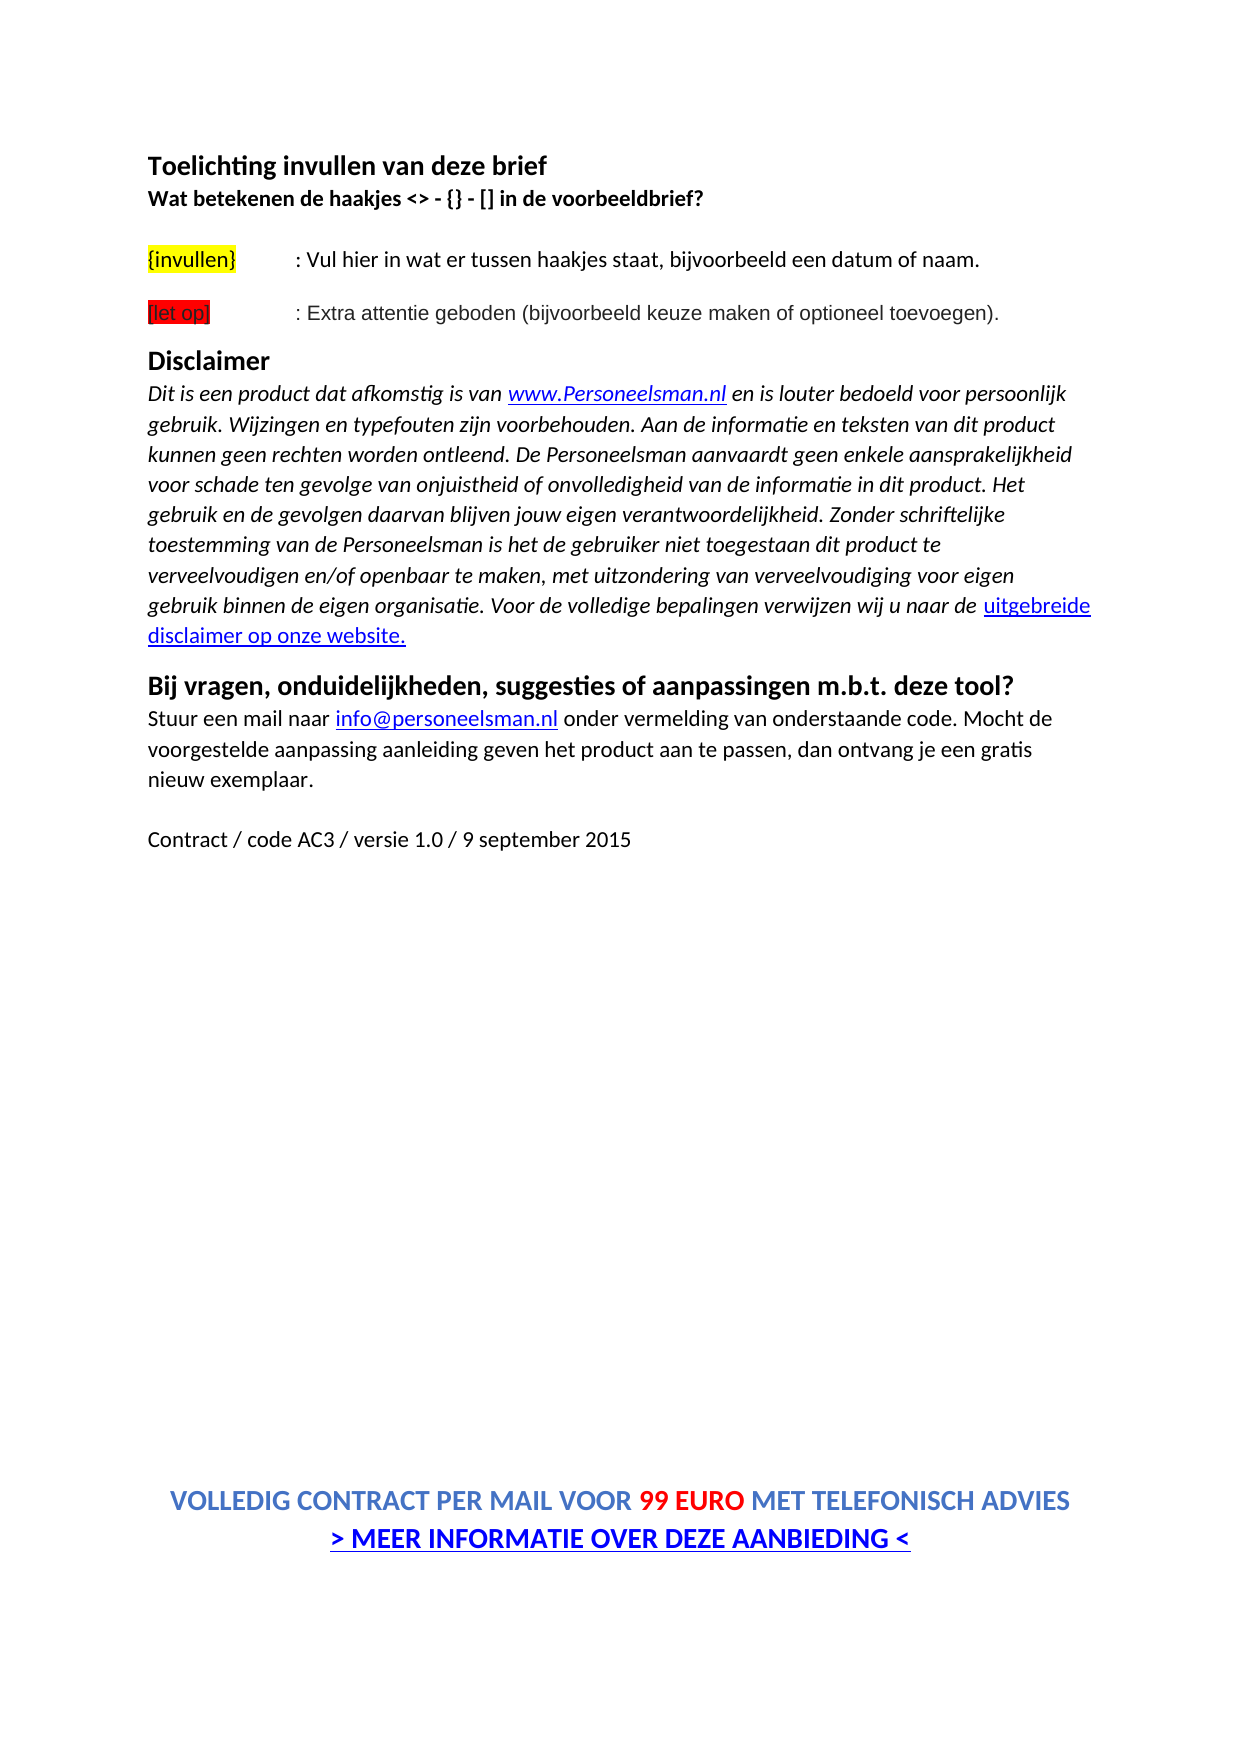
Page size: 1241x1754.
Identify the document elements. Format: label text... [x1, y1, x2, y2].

text Bij vragen, onduidelijkheden, suggesties of aanpassingen m.b.t. deze tool? Stuur een mail naar info@personeelsman.nl onder vermelding van onderstaande code. Mocht de voorgestelde aanpassing aanleiding geven het product aan te passen, dan ontvang je een gratis nieuw exemplaar. Contract / code AC3 / versie 1.0 / 9 september 2015 [148, 668, 1092, 853]
text VOLLEDIG CONTRACT PER MAIL VOOR 99 EURO MET TELEFONISCH ADVIES > MEER INFORMATIE OVER DEZE AANBIEDING < [148, 1482, 1092, 1556]
text Disclaimer Dit is een product dat afkomstig is van www.Personeelsman.nl en is louter bedoeld voor persoonlijk gebruik. Wijzingen en typefouten zijn voorbehouden. Aan de informatie en teksten van dit product kunnen geen rechten worden ontleend. De Personeelsman aanvaardt geen enkele aansprakelijkheid voor schade ten gevolge van onjuistheid of onvolledigheid van de informatie in dit product. Het gebruik en de gevolgen daarvan blijven jouw eigen verantwoordelijkheid. Zonder schriftelijke toestemming van de Personeelsman is het de gebruiker niet toegestaan dit product te verveelvoudigen en/of openbaar te maken, met uitzondering van verveelvoudiging voor eigen gebruik binnen de eigen organisatie. Voor de volledige bepalingen verwijzen wij u naar de uitgebreide disclaimer op onze website. [148, 343, 1092, 649]
text Toelichting invullen van deze brief Wat betekenen de haakjes <> - {} - [] in de voorbeeldbrief? {invullen} : Vul hier in wat er tussen haakjes staat, bijvoorbeeld een datum of naam. [let op] : Extra attentie geboden (bijvoorbeeld keuze maken of optioneel toevoegen). [148, 148, 1092, 324]
